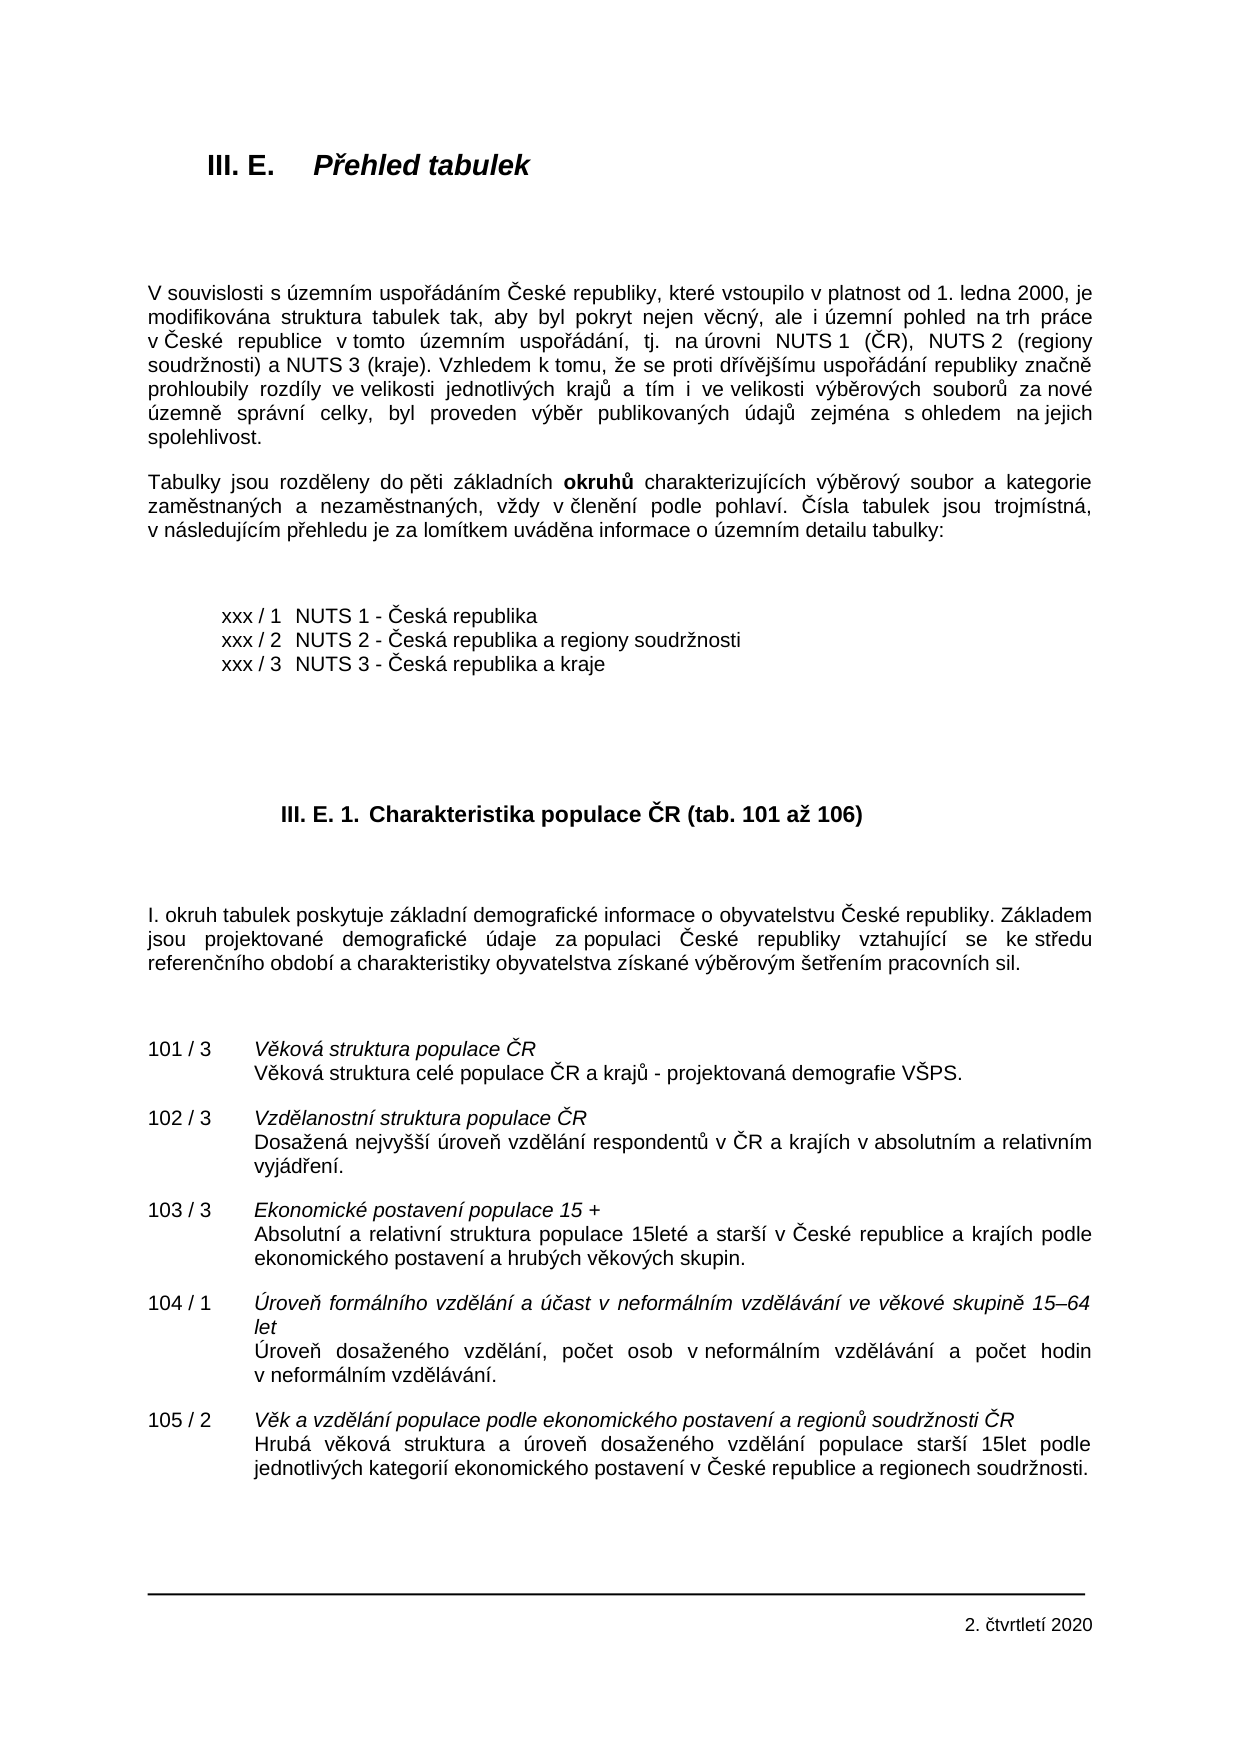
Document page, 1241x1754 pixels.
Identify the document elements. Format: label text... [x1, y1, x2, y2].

text 105 / 2 Věk a vzdělání populace podle ekonomického postavení a regionů soudržnosti ČR [148, 1408, 1092, 1432]
text xxx / 2 NUTS 2 - Česká republika a regiony soudržnosti [148, 628, 1092, 652]
text Věková struktura celé populace ČR a krajů - projektovaná demografie VŠPS. [254, 1061, 1092, 1085]
text Úroveň dosaženého vzdělání, počet osob v neformálním vzdělávání a počet hodin v neformálním vzdělávání. [254, 1339, 1092, 1387]
list Přehled tabulek [207, 148, 1092, 181]
text Dosažená nejvyšší úroveň vzdělání respondentů v ČR a krajích v absolutním a relativním vyjádření. [254, 1129, 1092, 1177]
text xxx / 3 NUTS 3 - Česká republika a kraje [148, 652, 1092, 676]
text I. okruh tabulek poskytuje základní demografické informace o obyvatelstvu České republiky. Základem jsou projektované demografické údaje za populaci České republiky vztahující se ke středu referenčního období a charakteristiky obyvatelstva získané výběrovým šetřením pracovních sil. [148, 902, 1092, 974]
text 103 / 3 Ekonomické postavení populace 15 + [148, 1198, 1092, 1222]
text xxx / 1 NUTS 1 - Česká republika [148, 604, 1092, 628]
text Absolutní a relativní struktura populace 15leté a starší v České republice a krajích podle ekonomického postavení a hrubých věkových skupin. [254, 1222, 1092, 1270]
list Charakteristika populace ČR (tab. 101 až 106) [281, 801, 1092, 827]
text 104 / 1 Úroveň formálního vzdělání a účast v neformálním vzdělávání ve věkové skupině 15–64 let [148, 1291, 1092, 1339]
text V souvislosti s územním uspořádáním České republiky, které vstoupilo v platnost od 1. ledna 2000, je modifikována struktura tabulek tak, aby byl pokryt nejen věcný, ale i územní pohled na trh práce v České republice v tomto územním uspořádání, tj. na úrovni NUTS 1 (ČR), NUTS 2 (regiony soudržnosti) a NUTS 3 (kraje). Vzhledem k tomu, že se proti dřívějšímu uspořádání republiky značně prohloubily rozdíly ve velikosti jednotlivých krajů a tím i ve velikosti výběrových souborů za nové územně správní celky, byl proveden výběr publikovaných údajů zejména s ohledem na jejich spolehlivost. [148, 281, 1092, 449]
text Hrubá věková struktura a úroveň dosaženého vzdělání populace starší 15let podle jednotlivých kategorií ekonomického postavení v České republice a regionech soudržnosti. [254, 1432, 1092, 1479]
text 101 / 3 Věková struktura populace ČR [148, 1037, 1092, 1061]
text Tabulky jsou rozděleny do pěti základních okruhů charakterizujících výběrový soubor a kategorie zaměstnaných a nezaměstnaných, vždy v členění podle pohlaví. Čísla tabulek jsou trojmístná, v následujícím přehledu je za lomítkem uváděna informace o územním detailu tabulky: [148, 470, 1092, 542]
text 102 / 3 Vzdělanostní struktura populace ČR [148, 1106, 1092, 1129]
